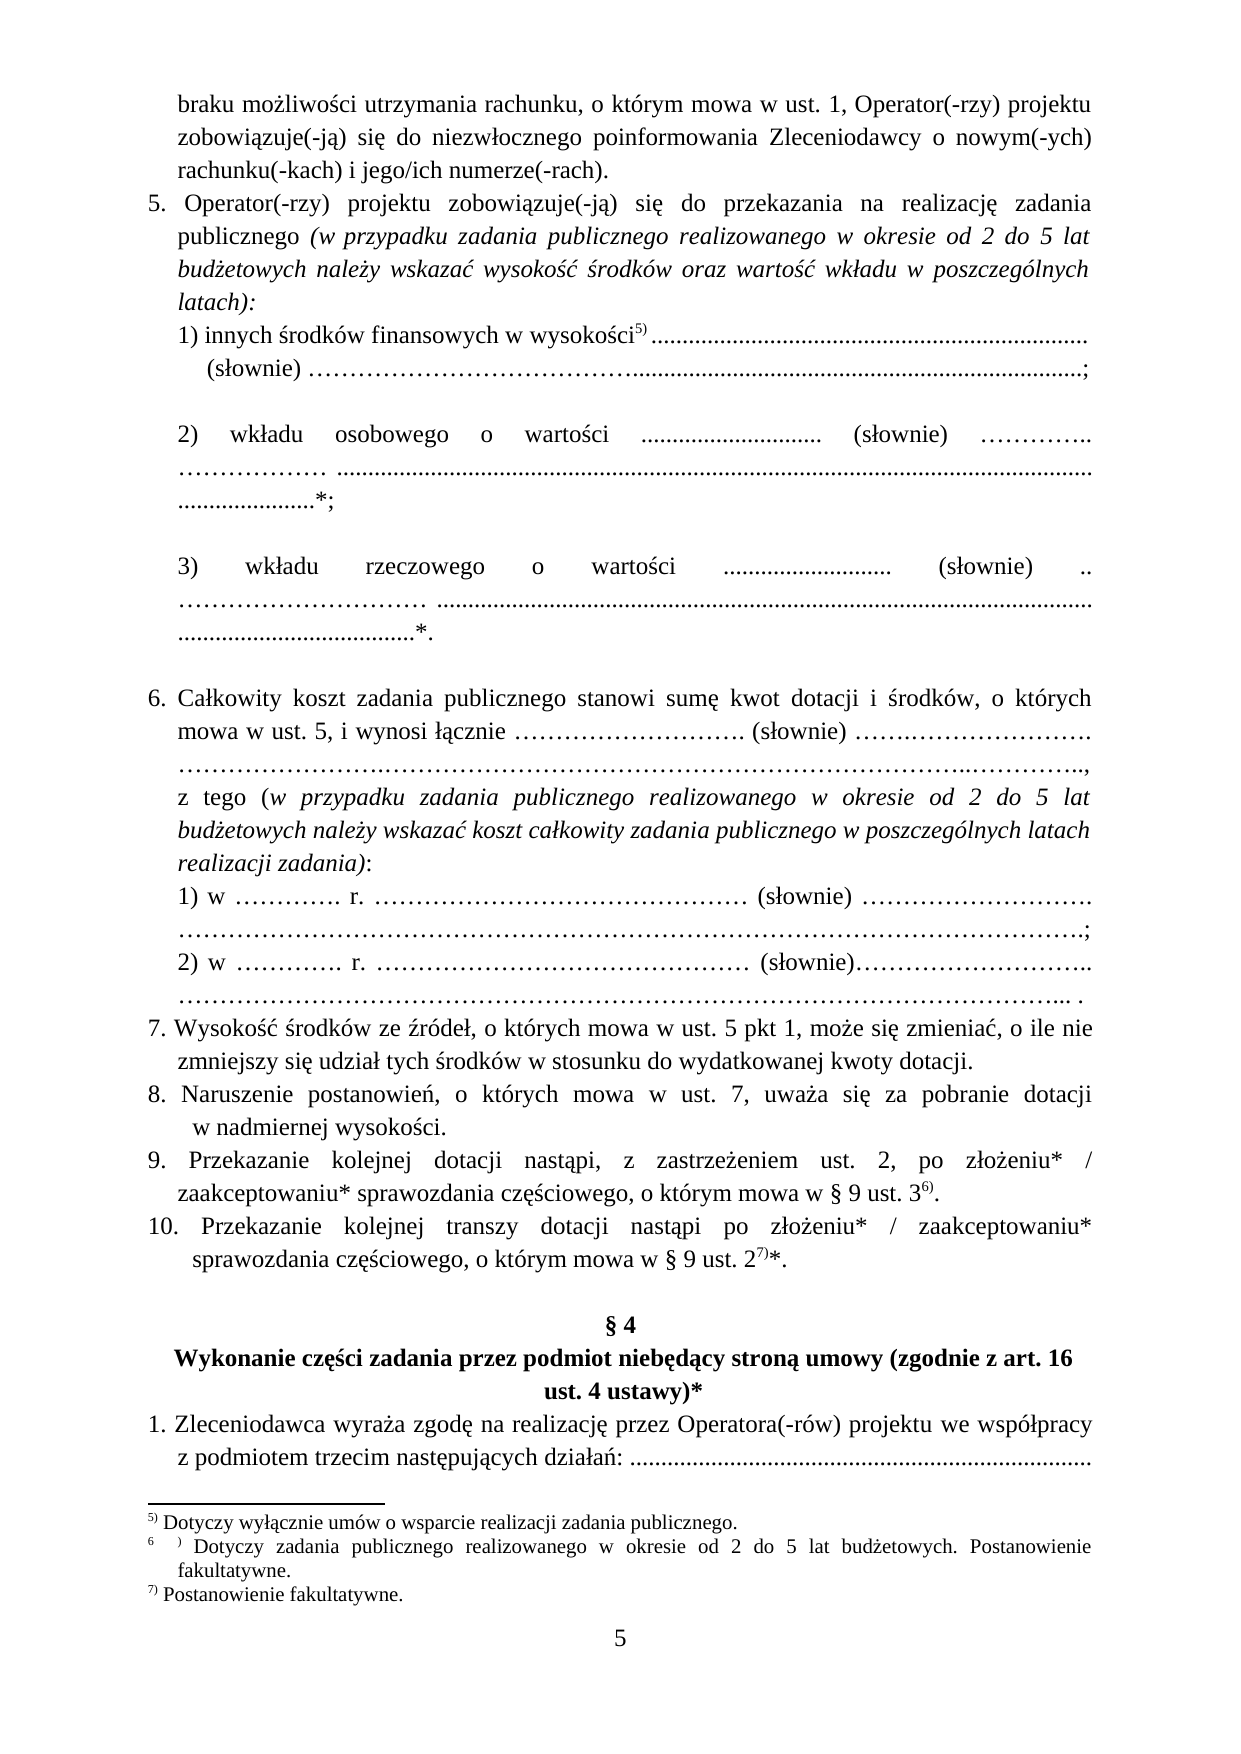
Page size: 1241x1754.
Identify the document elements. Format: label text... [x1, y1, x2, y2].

text 9. Przekazanie kolejnej dotacji nastąpi, z zastrzeżeniem ust. 2, po złożeniu* / zaakceptowaniu* sprawozdania częściowego, o którym mowa w § 9 ust. 3). [148, 1145, 1093, 1207]
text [148, 89, 1093, 183]
text 1) innych środków finansowych w wysokości) ...................................................................... [177, 320, 1093, 348]
text z tego (w przypadku zadania publicznego realizowanego w okresie od 2 do 5 lat budżetowych należy wskazać koszt całkowity zadania publicznego w poszczególnych latach realizacji zadania): [177, 782, 1093, 877]
text 2) wkładu osobowego o wartości ............................. (słownie) …………..……………… ...............................................................................................................................................*; [177, 419, 1093, 514]
text 8. Naruszenie postanowień, o których mowa w ust. 7, uważa się za pobranie dotacji w nadmiernej wysokości. [148, 1079, 1093, 1141]
text 7. Wysokość środków ze źródeł, o których mowa w ust. 5 pkt 1, może się zmieniać, o ile nie zmniejszy się udział tych środków w stosunku do wydatkowanej kwoty dotacji. [148, 1013, 1093, 1075]
text 10. Przekazanie kolejnej transzy dotacji nastąpi po złożeniu* / zaakceptowaniu* sprawozdania częściowego, o którym mowa w § 9 ust. 2)*. [148, 1211, 1093, 1273]
text 3) wkładu rzeczowego o wartości ........................... (słownie) ..………………………… ...............................................................................................................................................*. [177, 551, 1093, 646]
text 6. Całkowity koszt zadania publicznego stanowi sumę kwot dotacji i środków, o których mowa w ust. 5, i wynosi łącznie ………………………. (słownie) …….…………………. …………………….……………………………………………………………..………….., [148, 683, 1093, 778]
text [148, 1409, 1093, 1471]
text 2) w …………. r. ……………………………………… (słownie)……………………….. ……………………………………………………………………………………………... . [177, 947, 1093, 1009]
text (słownie) …………………………………........................................................................; [207, 353, 1093, 382]
text 1) w …………. r. ……………………………………… (słownie) ………………………. ……………………………………………………………………………………………….; [177, 881, 1093, 943]
text 5. Operator(-rzy) projektu zobowiązuje(-ją) się do przekazania na realizację zadania publicznego (w przypadku zadania publicznego realizowanego w okresie od 2 do 5 lat budżetowych należy wskazać wysokość środków oraz wartość wkładu w poszczególnych latach): [148, 188, 1093, 316]
text § 4 [148, 1310, 1093, 1339]
subtitle Wykonanie części zadania przez podmiot niebędący stroną umowy (zgodnie z art. 16 ust. 4 ustawy)* [154, 1343, 1093, 1405]
